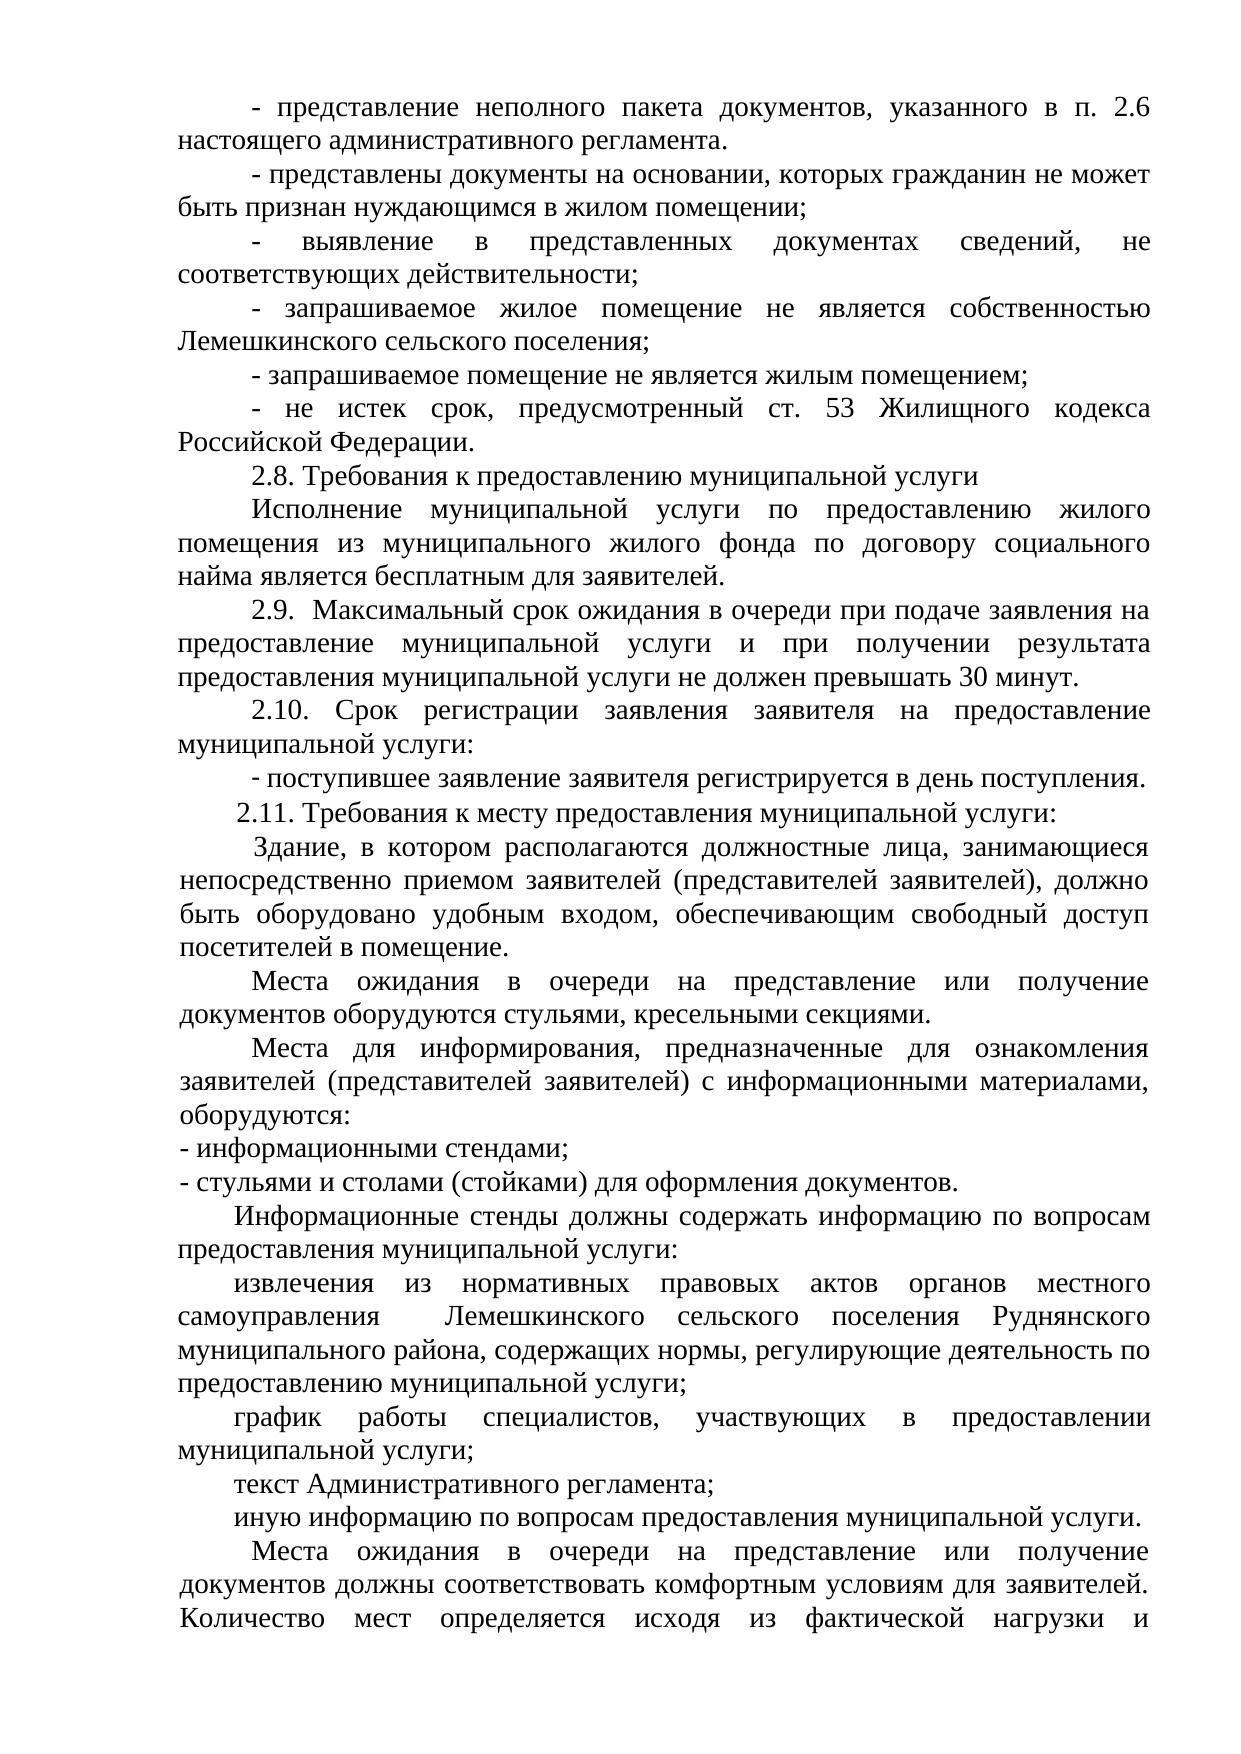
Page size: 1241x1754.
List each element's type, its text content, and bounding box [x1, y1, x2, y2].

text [179, 1533, 1149, 1634]
text Исполнение муниципальной услуги по предоставлению жилого помещения из муниципального жилого фонда по договору социального найма является бесплатным для заявителей. [177, 491, 1152, 592]
text 2.9. Максимальный срок ожидания в очереди при подаче заявления на предоставление муниципальной услуги и при получении результата предоставления муниципальной услуги не должен превышать 30 минут. [177, 592, 1152, 692]
text иную информацию по вопросам предоставления муниципальной услуги. [177, 1499, 1152, 1533]
text 2.10. Срок регистрации заявления заявителя на предоставление муниципальной услуги: [177, 692, 1152, 759]
text - поступившее заявление заявителя регистрируется в день поступления. [177, 759, 1152, 795]
text Места для информирования, предназначенные для ознакомления заявителей (представителей заявителей) с информационными материалами, оборудуются: [179, 1030, 1149, 1131]
text - представлены документы на основании, которых гражданин не может быть признан нуждающимся в жилом помещении; [177, 156, 1152, 223]
text - стульями и столами (стойками) для оформления документов. [179, 1164, 1152, 1198]
text извлечения из нормативных правовых актов органов местного самоуправления Лемешкинского сельского поселения Руднянского муниципального района, содержащих нормы, регулирующие деятельность по предоставлению муниципальной услуги; [177, 1265, 1152, 1399]
text график работы специалистов, участвующих в предоставлении муниципальной услуги; [177, 1399, 1152, 1466]
text Места ожидания в очереди на представление или получение документов оборудуются стульями, кресельными секциями. [179, 963, 1149, 1030]
text Здание, в котором располагаются должностные лица, занимающиеся непосредственно приемом заявителей (представителей заявителей), должно быть оборудовано удобным входом, обеспечивающим свободный доступ посетителей в помещение. [179, 829, 1149, 963]
text 2.11. Требования к месту предоставления муниципальной услуги: [177, 795, 1152, 829]
text Информационные стенды должны содержать информацию по вопросам предоставления муниципальной услуги: [177, 1198, 1152, 1265]
text - информационными стендами; [179, 1131, 1152, 1164]
text - запрашиваемое помещение не является жилым помещением; [177, 357, 1152, 391]
text 2.8. Требования к предоставлению муниципальной услуги [177, 458, 1152, 491]
text - запрашиваемое жилое помещение не является собственностью Лемешкинского сельского поселения; [177, 290, 1152, 357]
text - представление неполного пакета документов, указанного в п. 2.6 настоящего административного регламента. [177, 89, 1152, 156]
text - выявление в представленных документах сведений, не соответствующих действительности; [177, 223, 1152, 290]
text текст Административного регламента; [177, 1466, 1152, 1499]
text - не истек срок, предусмотренный ст. 53 Жилищного кодекса Российской Федерации. [177, 391, 1152, 458]
